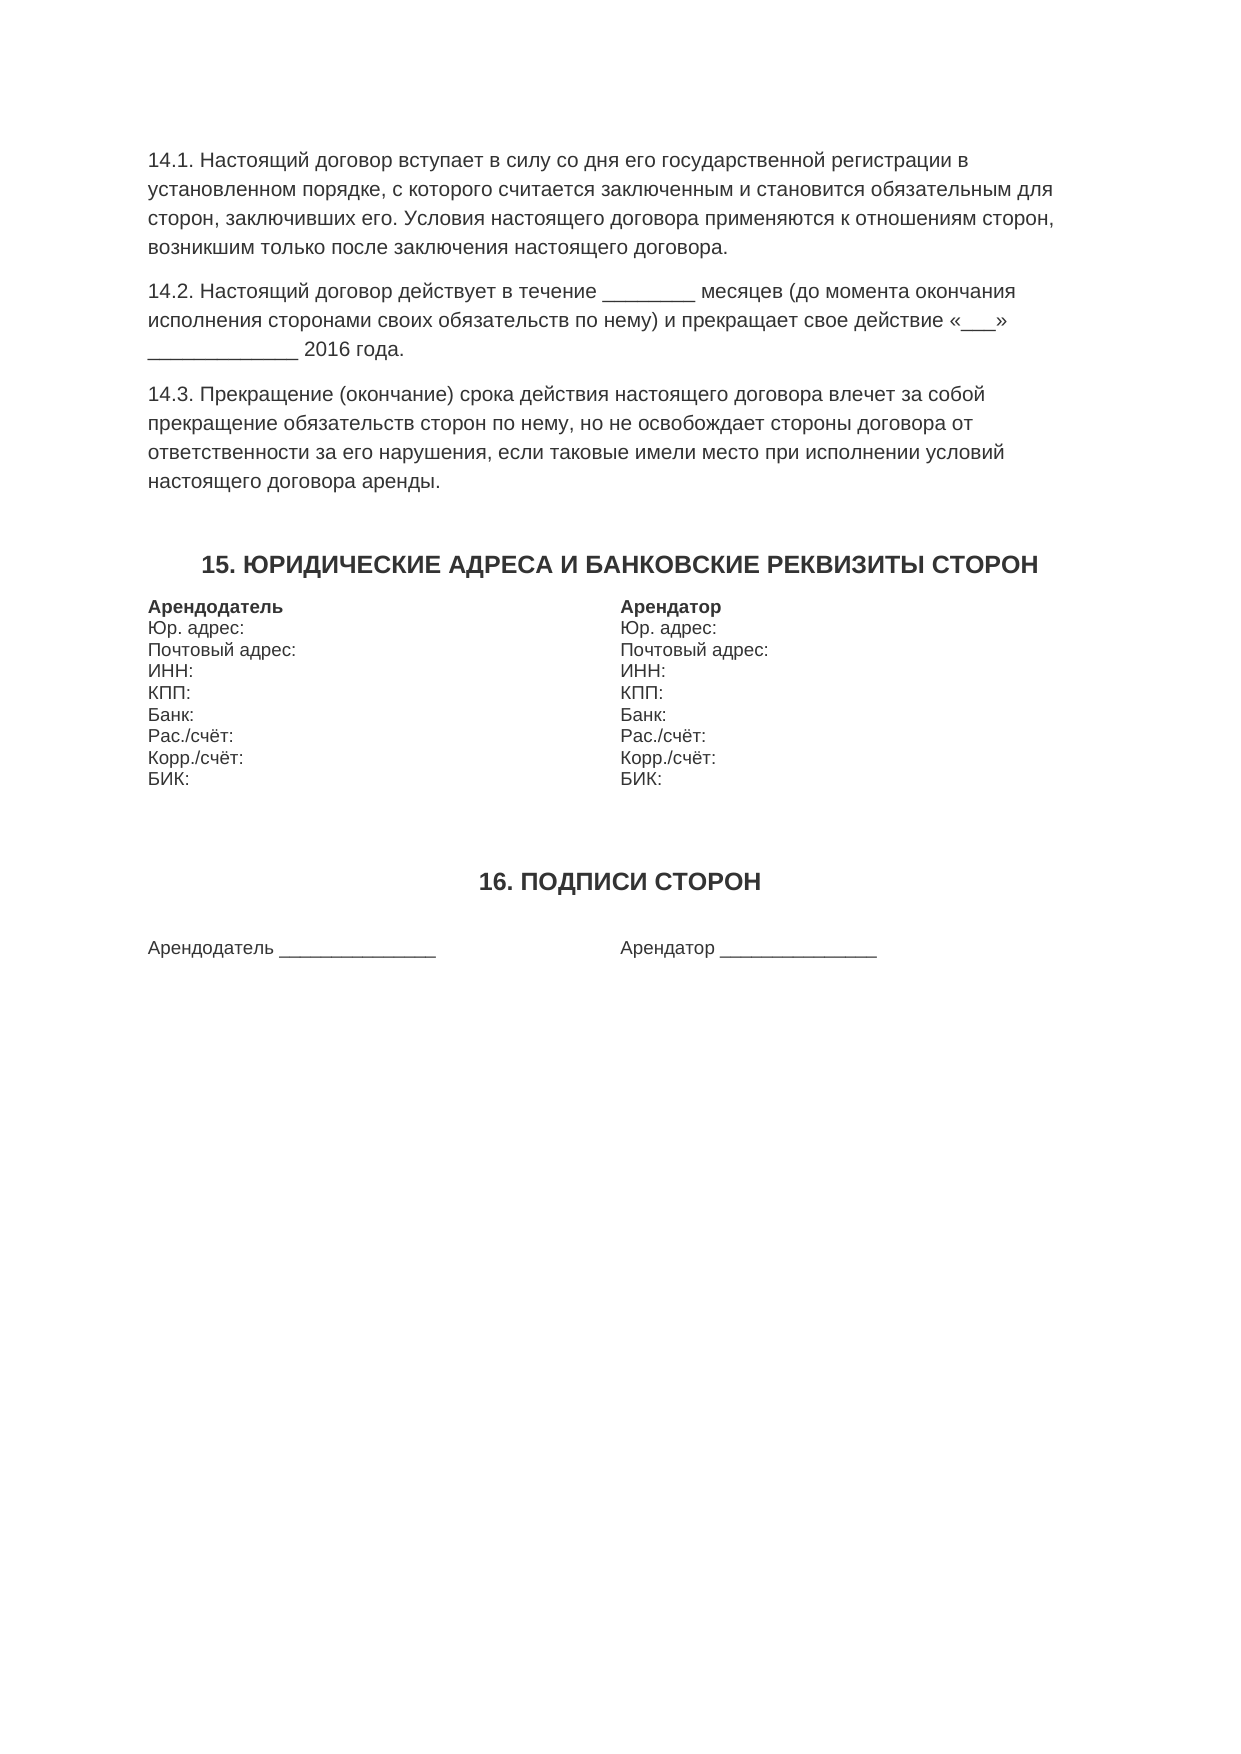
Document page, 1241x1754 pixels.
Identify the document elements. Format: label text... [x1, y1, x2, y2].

table_header Арендатор Юр. адрес: Почтовый адрес: ИНН: КПП: Банк: Рас./счёт: Корр./счёт: БИК: [610, 596, 1080, 789]
table_header Арендодатель Юр. адрес: Почтовый адрес: ИНН: КПП: Банк: Рас./счёт: Корр./счёт: БИК: [137, 596, 608, 789]
text 14.1. Настоящий договор вступает в силу со дня его государственной регистрации в установленном порядке, с которого считается заключенным и становится обязательным для сторон, заключивших его. Условия настоящего договора применяются к отношениям сторон, возникшим только после заключения настоящего договора. [148, 148, 1092, 258]
text 16. ПОДПИСИ СТОРОН [148, 867, 1092, 896]
table_header Арендодатель _______________ [137, 937, 608, 968]
text 15. ЮРИДИЧЕСКИЕ АДРЕСА И БАНКОВСКИЕ РЕКВИЗИТЫ СТОРОН [148, 549, 1092, 578]
text 14.3. Прекращение (окончание) срока действия настоящего договора влечет за собой прекращение обязательств сторон по нему, но не освобождает стороны договора от ответственности за его нарушения, если таковые имели место при исполнении условий настоящего договора аренды. [148, 382, 1092, 492]
text 14.2. Настоящий договор действует в течение ________ месяцев (до момента окончания исполнения сторонами своих обязательств по нему) и прекращает свое действие «___» _____________ 2016 года. [148, 279, 1092, 361]
table_header Арендатор _______________ [610, 937, 1080, 968]
